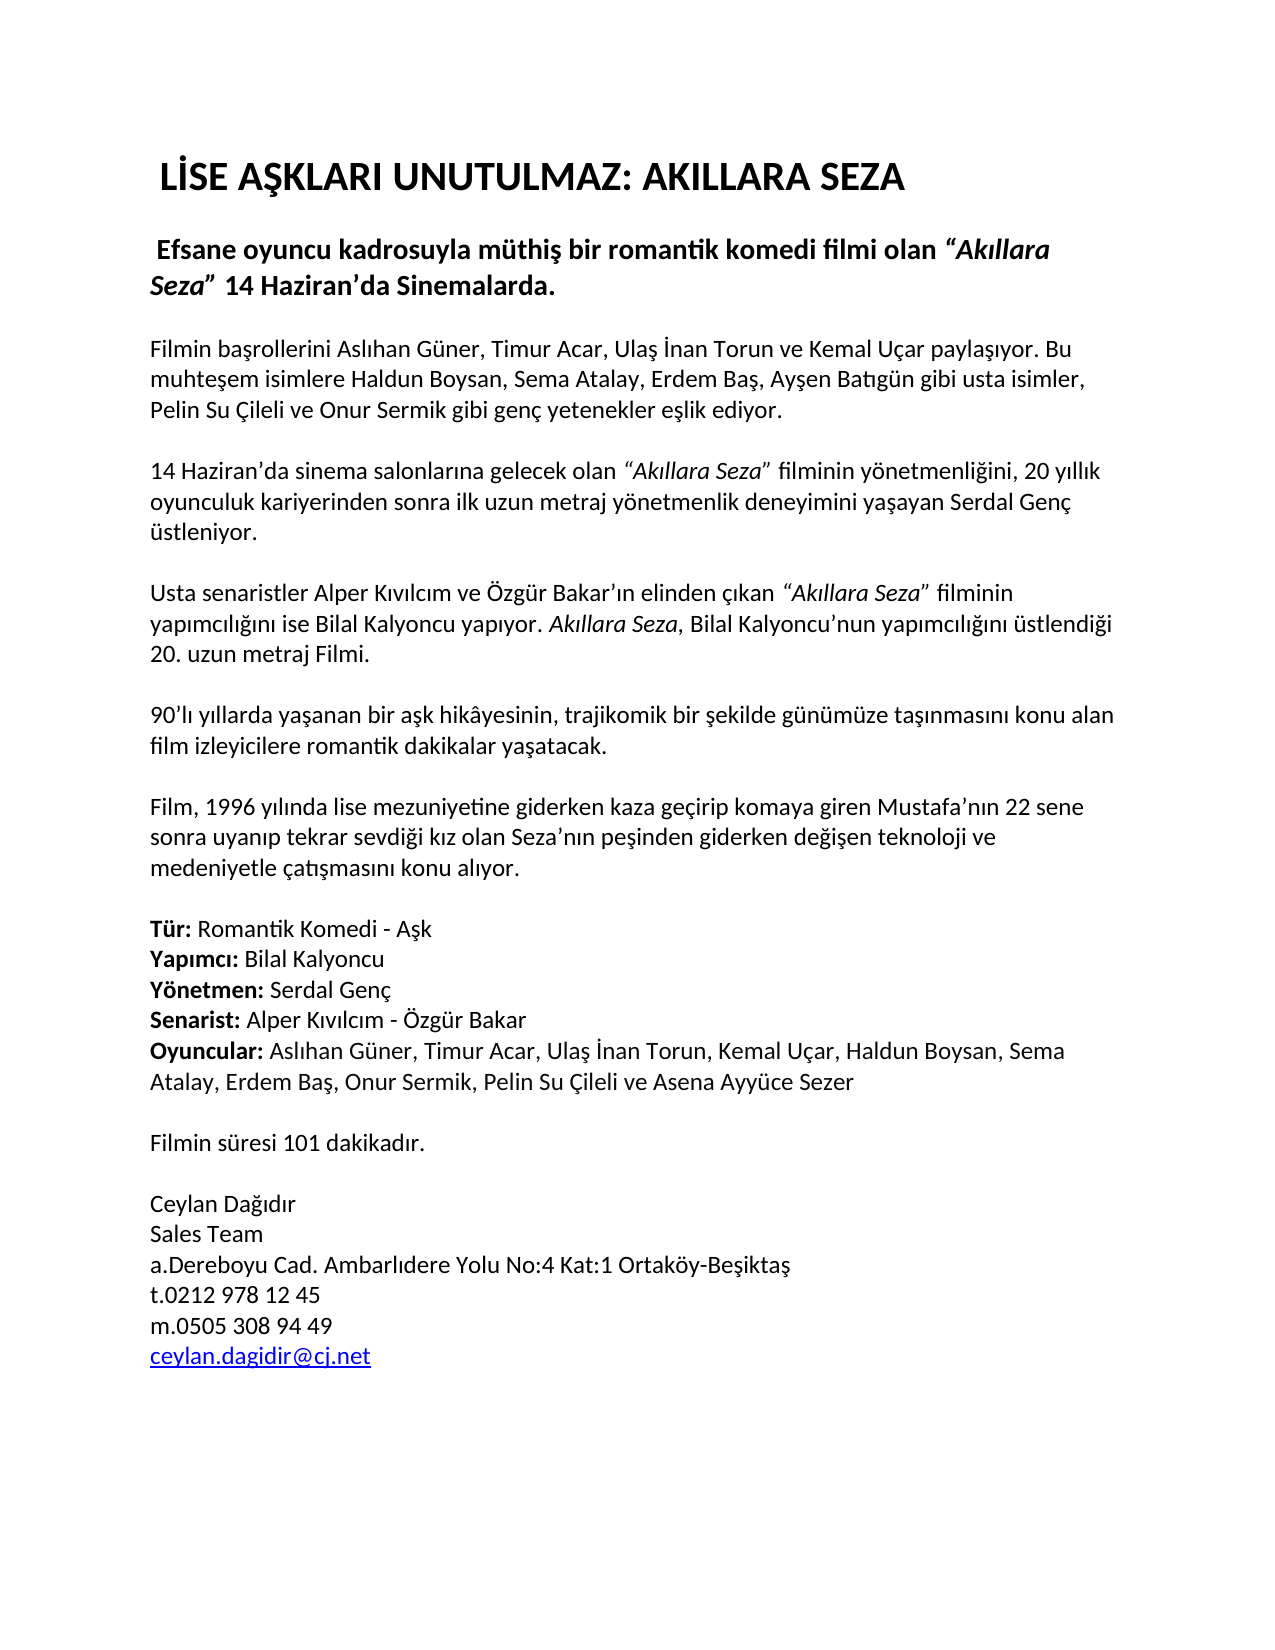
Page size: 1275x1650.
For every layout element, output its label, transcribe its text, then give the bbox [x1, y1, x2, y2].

text Efsane oyuncu kadrosuyla müthiş bir romantik komedi filmi olan “Akıllara Seza” 14 Haziran’da Sinemalarda. [150, 231, 1125, 303]
text Oyuncular: Aslıhan Güner, Timur Acar, Ulaş İnan Torun, Kemal Uçar, Haldun Boysan, Sema Atalay, Erdem Baş, Onur Sermik, Pelin Su Çileli ve Asena Ayyüce Sezer [150, 1035, 1125, 1096]
text Yönetmen: Serdal Genç [150, 974, 1125, 1004]
text a.Dereboyu Cad. Ambarlıdere Yolu No:4 Kat:1 Ortaköy-Beşiktaş [150, 1249, 1125, 1279]
text Sales Team [150, 1218, 1125, 1249]
text t.0212 978 12 45 [150, 1279, 1125, 1310]
text Film, 1996 yılında lise mezuniyetine giderken kaza geçirip komaya giren Mustafa’nın 22 sene sonra uyanıp tekrar sevdiği kız olan Seza’nın peşinden giderken değişen teknoloji ve medeniyetle çatışmasını konu alıyor. [150, 791, 1125, 882]
text Yapımcı: Bilal Kalyoncu [150, 943, 1125, 974]
text Ceylan Dağıdır [150, 1188, 1125, 1218]
text 90’lı yıllarda yaşanan bir aşk hikâyesinin, trajikomik bir şekilde günümüze taşınmasını konu alan film izleyicilere romantik dakikalar yaşatacak. [150, 699, 1125, 760]
text 14 Haziran’da sinema salonlarına gelecek olan “Akıllara Seza” filminin yönetmenliğini, 20 yıllık oyunculuk kariyerinden sonra ilk uzun metraj yönetmenlik deneyimini yaşayan Serdal Genç üstleniyor. [150, 455, 1125, 547]
text LİSE AŞKLARI UNUTULMAZ: AKILLARA SEZA [150, 150, 1125, 201]
text Filmin süresi 101 dakikadır. [150, 1127, 1125, 1157]
text Filmin başrollerini Aslıhan Güner, Timur Acar, Ulaş İnan Torun ve Kemal Uçar paylaşıyor. Bu muhteşem isimlere Haldun Boysan, Sema Atalay, Erdem Baş, Ayşen Batıgün gibi usta isimler, Pelin Su Çileli ve Onur Sermik gibi genç yetenekler eşlik ediyor. [150, 333, 1125, 425]
text Usta senaristler Alper Kıvılcım ve Özgür Bakar’ın elinden çıkan “Akıllara Seza” filminin yapımcılığını ise Bilal Kalyoncu yapıyor. Akıllara Seza, Bilal Kalyoncu’nun yapımcılığını üstlendiği 20. uzun metraj Filmi. [150, 577, 1125, 669]
text Senarist: Alper Kıvılcım - Özgür Bakar [150, 1004, 1125, 1035]
text Tür: Romantik Komedi - Aşk [150, 913, 1125, 943]
text m.0505 308 94 49 ceylan.dagidir@cj.net [150, 1310, 1125, 1371]
